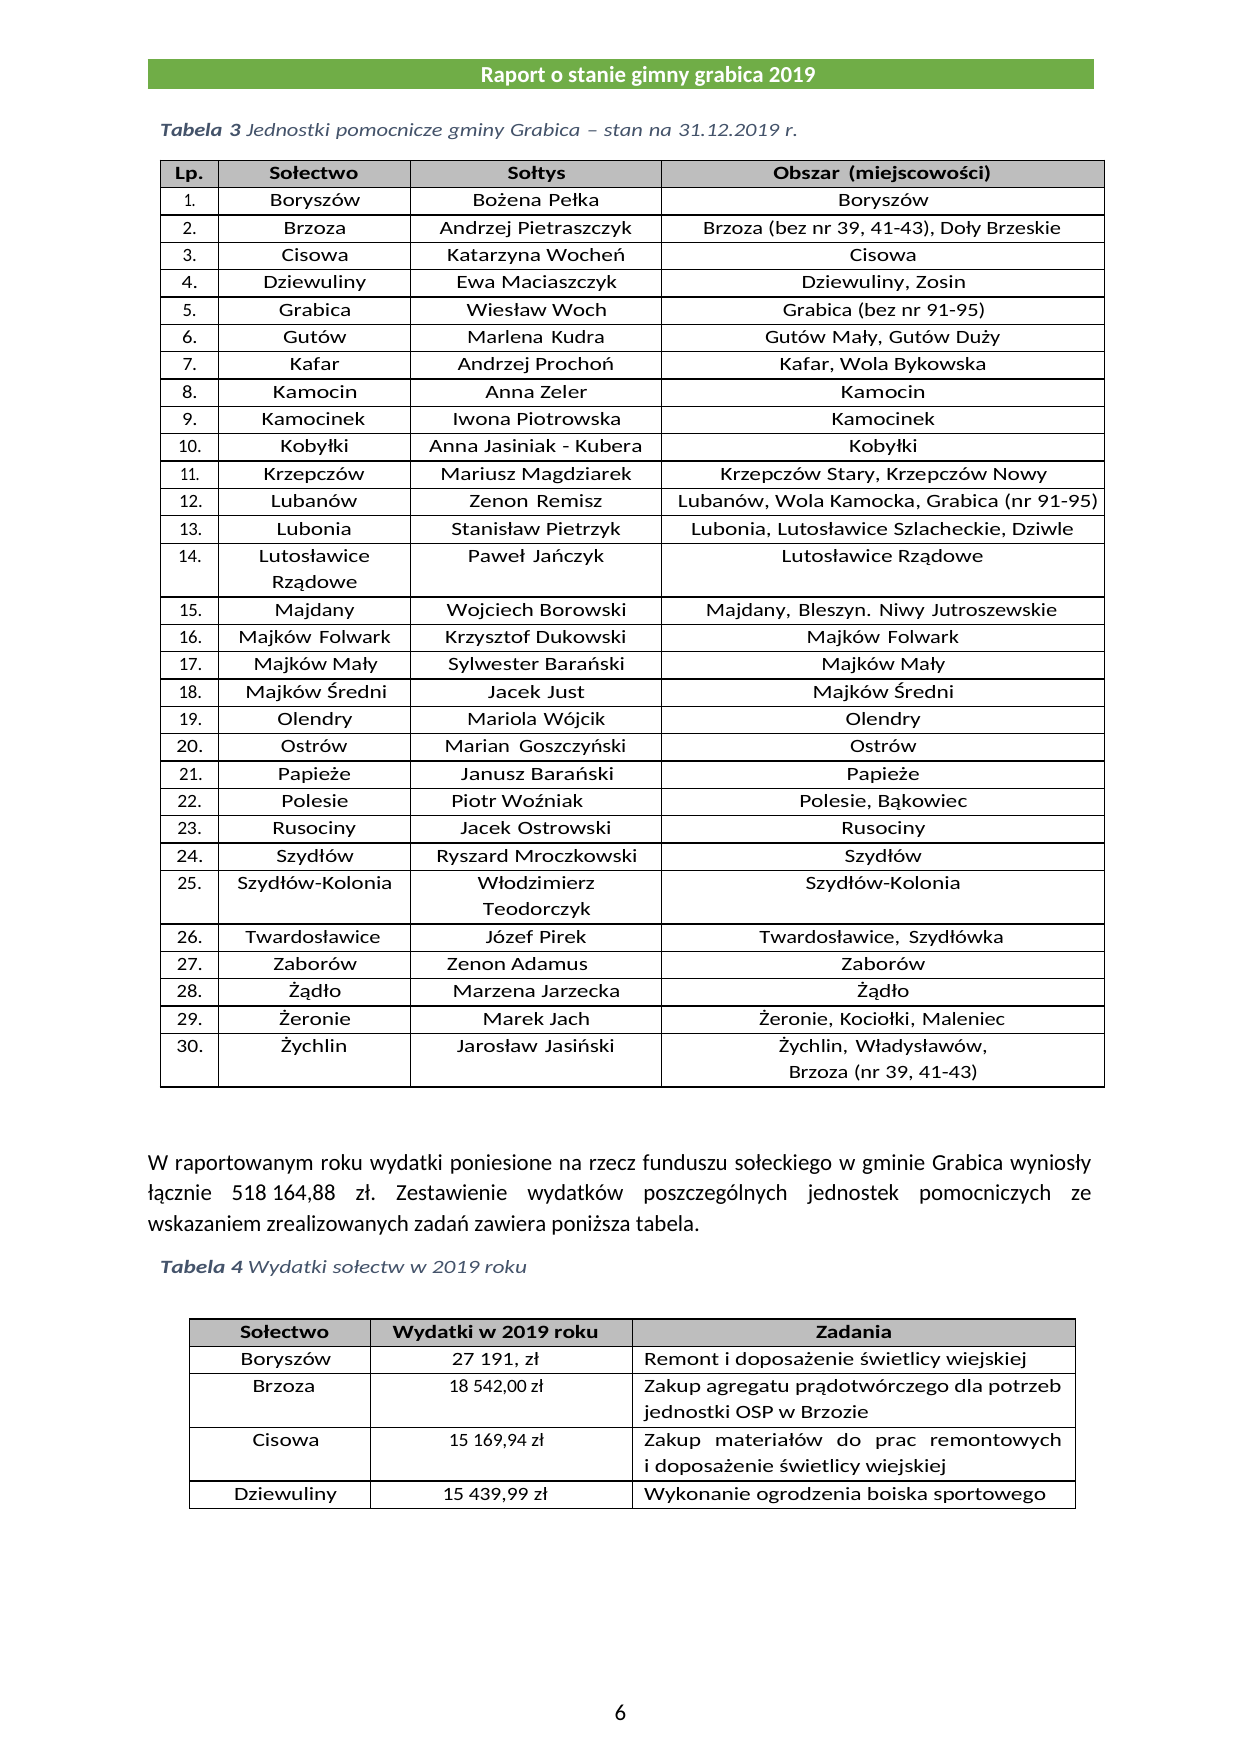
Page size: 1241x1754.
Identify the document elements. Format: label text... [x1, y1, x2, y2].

table_cell Krzysztof Dukowski [411, 625, 661, 651]
table_cell Zenon Adamus [411, 952, 661, 978]
table_cell 15. [161, 598, 218, 623]
table_cell Krzepczów Stary, Krzepczów Nowy [662, 462, 1104, 488]
table_cell Iwona Piotrowska [411, 407, 661, 433]
table_cell 10. [161, 434, 218, 460]
table_cell 11. [161, 462, 218, 488]
table_cell Katarzyna Wocheń [411, 243, 661, 269]
table_cell Zakup materiałów do prac remontowych i doposażenie świetlicy wiejskiej [633, 1428, 1075, 1480]
table_cell 17. [161, 652, 218, 678]
table_cell Papieże [219, 762, 410, 788]
table_cell Krzepczów [219, 462, 410, 488]
table_cell Kamocinek [662, 407, 1104, 433]
table_cell Lutosławice Rządowe [662, 544, 1104, 596]
table_cell Majków Folwark [662, 625, 1104, 651]
table_header Zadania [633, 1320, 1075, 1346]
table_cell 26. [161, 925, 218, 951]
table_cell Żychlin [219, 1034, 410, 1086]
table_cell Janusz Barański [411, 762, 661, 788]
table_cell Kobyłki [219, 434, 410, 460]
table_cell Żądło [219, 979, 410, 1005]
table_cell Żeronie [219, 1007, 410, 1033]
table_cell 22. [161, 789, 218, 815]
table_cell Anna Zeler [411, 380, 661, 406]
table_cell Mariusz Magdziarek MMagdziarek [411, 462, 661, 488]
table_cell 28. [161, 979, 218, 1005]
table_header Sołtys [411, 161, 661, 187]
table_cell 8. [161, 380, 218, 406]
table_cell Dziewuliny [219, 270, 410, 296]
table_header Obszar (miejscowości) [662, 161, 1104, 187]
table_cell Marlena Kudra [411, 325, 661, 351]
table_cell Zaborów [662, 952, 1104, 978]
table_cell Andrzej Prochoń [411, 352, 661, 378]
text Tabela 4 Wydatki sołectw w 2019 roku [160, 1256, 1093, 1278]
table_cell 13. [161, 516, 218, 542]
table_cell Twardosławice, Szydłówka [662, 925, 1104, 951]
table_cell Ostrów [662, 734, 1104, 760]
table_cell Kafar [219, 352, 410, 378]
table_cell 29. [161, 1007, 218, 1033]
table_cell Majdany [219, 598, 410, 623]
table_cell Cisowa [219, 243, 410, 269]
table_cell Bożena Pełka [411, 188, 661, 214]
table_cell Zakup agregatu prądotwórczego dla potrzeb jednostki OSP w Brzozie [633, 1374, 1075, 1427]
table_cell Szydłów-Kolonia [662, 871, 1104, 923]
table_cell Lubanów, Wola Kamocka, Grabica (nr 91-95) [662, 489, 1104, 515]
table_cell Majków Folwark [219, 625, 410, 651]
table_cell 2. [161, 216, 218, 242]
table_cell 27. [161, 952, 218, 978]
table_header Sołectwo [219, 161, 410, 187]
table_cell Kafar, Wola Bykowska [662, 352, 1104, 378]
table_cell 21. [161, 762, 218, 788]
table_cell Boryszów [219, 188, 410, 214]
table_cell Cisowa [190, 1428, 370, 1480]
table_cell Wiesław Woch [411, 298, 661, 324]
table_cell Lubonia, Lutosławice Szlacheckie, Dziwle [662, 516, 1104, 542]
table_cell Jacek Ostrowski [411, 816, 661, 842]
table_cell Majków Mały [219, 652, 410, 678]
table_cell Grabica (bez nr 91-95) [662, 298, 1104, 324]
table_cell 12. [161, 489, 218, 515]
table_cell 23. [161, 816, 218, 842]
table_cell Piotr Woźniak [411, 789, 661, 815]
table_cell Brzoza [219, 216, 410, 242]
table_cell 4. [161, 270, 218, 296]
table_header Lp. [161, 161, 218, 187]
table_cell 14. [161, 544, 218, 596]
table_cell Twardosławice [219, 925, 410, 951]
table_cell 6. [161, 325, 218, 351]
table_cell Majdany, Bleszyn. Niwy Jutroszewskie [662, 598, 1104, 623]
table_cell Sylwester Barański [411, 652, 661, 678]
table_cell Wojciech Borowski [411, 598, 661, 623]
table_cell Papieże [662, 762, 1104, 788]
table_cell Ostrów [219, 734, 410, 760]
table_cell 7. [161, 352, 218, 378]
table_cell Polesie, Bąkowiec [662, 789, 1104, 815]
table_cell Kamocin [662, 380, 1104, 406]
table_cell 30. [161, 1034, 218, 1086]
table_cell Rusociny [219, 816, 410, 842]
table_cell 18 542,00 zł [371, 1374, 632, 1427]
table_cell Cisowa [662, 243, 1104, 269]
table_cell Jacek Just [411, 680, 661, 706]
table_cell Marzena Jarzecka [411, 979, 661, 1005]
table_cell Gutów [219, 325, 410, 351]
table_cell Wykonanie ogrodzenia boiska sportowego [633, 1482, 1075, 1508]
table_cell Żądło [662, 979, 1104, 1005]
table_header Sołectwo [190, 1320, 370, 1346]
table_cell Zaborów [219, 952, 410, 978]
table_cell Jarosław Jasiński [411, 1034, 661, 1086]
table_cell Olendry [219, 707, 410, 733]
table_cell Lutosławice Rządowe [219, 544, 410, 596]
table_cell 9. [161, 407, 218, 433]
table_cell Dziewuliny [190, 1482, 370, 1508]
table_cell Rusociny [662, 816, 1104, 842]
table_cell Józef Pirek [411, 925, 661, 951]
table_cell 19. [161, 707, 218, 733]
table_cell Szydłów-Kolonia [219, 871, 410, 923]
table_header Wydatki w 2019 roku [371, 1320, 632, 1346]
text W raportowanym roku wydatki poniesione na rzecz funduszu sołeckiego w gminie Grabica wyniosły łącznie 518 164,88 zł. Zestawienie wydatków poszczególnych jednostek pomocniczych ze wskazaniem zrealizowanych zadań zawiera poniższa tabela. [148, 1148, 1093, 1237]
table_cell 3. [161, 243, 218, 269]
table_cell 5. [161, 298, 218, 324]
table_cell Paweł Jańczyk [411, 544, 661, 596]
table_cell Ewa Maciaszczyk [411, 270, 661, 296]
table_cell Kobyłki [662, 434, 1104, 460]
table_cell 1. [161, 188, 218, 214]
table_cell Olendry [662, 707, 1104, 733]
table_cell 15 169,94 zł [371, 1428, 632, 1480]
table_cell Marian Goszczyński [411, 734, 661, 760]
table_cell Ryszard Mroczkowski [411, 844, 661, 870]
table_cell Szydłów [219, 844, 410, 870]
table_cell Majków Mały [662, 652, 1104, 678]
table_cell Boryszów [190, 1347, 370, 1373]
table_cell Anna Jasiniak - Kubera [411, 434, 661, 460]
table_cell 27 191, zł [371, 1347, 632, 1373]
table_cell Remont i doposażenie świetlicy wiejskiej [633, 1347, 1075, 1373]
table_cell Żychlin, Władysławów, Brzoza (nr 39, 41-43) [662, 1034, 1104, 1086]
text Tabela 3 Jednostki pomocnicze gminy Grabica – stan na 31.12.2019 r. [160, 118, 1093, 141]
table_cell Majków Średni [662, 680, 1104, 706]
table_cell 20. [161, 734, 218, 760]
table_cell Kamocin [219, 380, 410, 406]
table_cell Brzoza (bez nr 39, 41-43), Doły Brzeskie [662, 216, 1104, 242]
table_cell Szydłów [662, 844, 1104, 870]
table_cell Żeronie, Kociołki, Maleniec [662, 1007, 1104, 1033]
table_cell Lubanów [219, 489, 410, 515]
table_cell Marek Jach [411, 1007, 661, 1033]
table_cell Dziewuliny, Zosin [662, 270, 1104, 296]
table_cell Andrzej Pietraszczyk [411, 216, 661, 242]
table_cell Włodzimierz Teodorczyk [411, 871, 661, 923]
table_cell 25. [161, 871, 218, 923]
table_cell 18. [161, 680, 218, 706]
table_cell Kamocinek [219, 407, 410, 433]
table_cell Gutów Mały, Gutów Duży [662, 325, 1104, 351]
table_cell 24. [161, 844, 218, 870]
table_cell Grabica [219, 298, 410, 324]
table_cell Zenon Remisz [411, 489, 661, 515]
table_cell Stanisław Pietrzyk [411, 516, 661, 542]
table_cell Lubonia [219, 516, 410, 542]
table_cell Mariola Wójcik [411, 707, 661, 733]
table_cell Brzoza [190, 1374, 370, 1427]
table_cell 15 439,99 zł [371, 1482, 632, 1508]
table_cell Majków Średni [219, 680, 410, 706]
table_cell Boryszów [662, 188, 1104, 214]
table_cell 16. [161, 625, 218, 651]
table_cell Polesie [219, 789, 410, 815]
